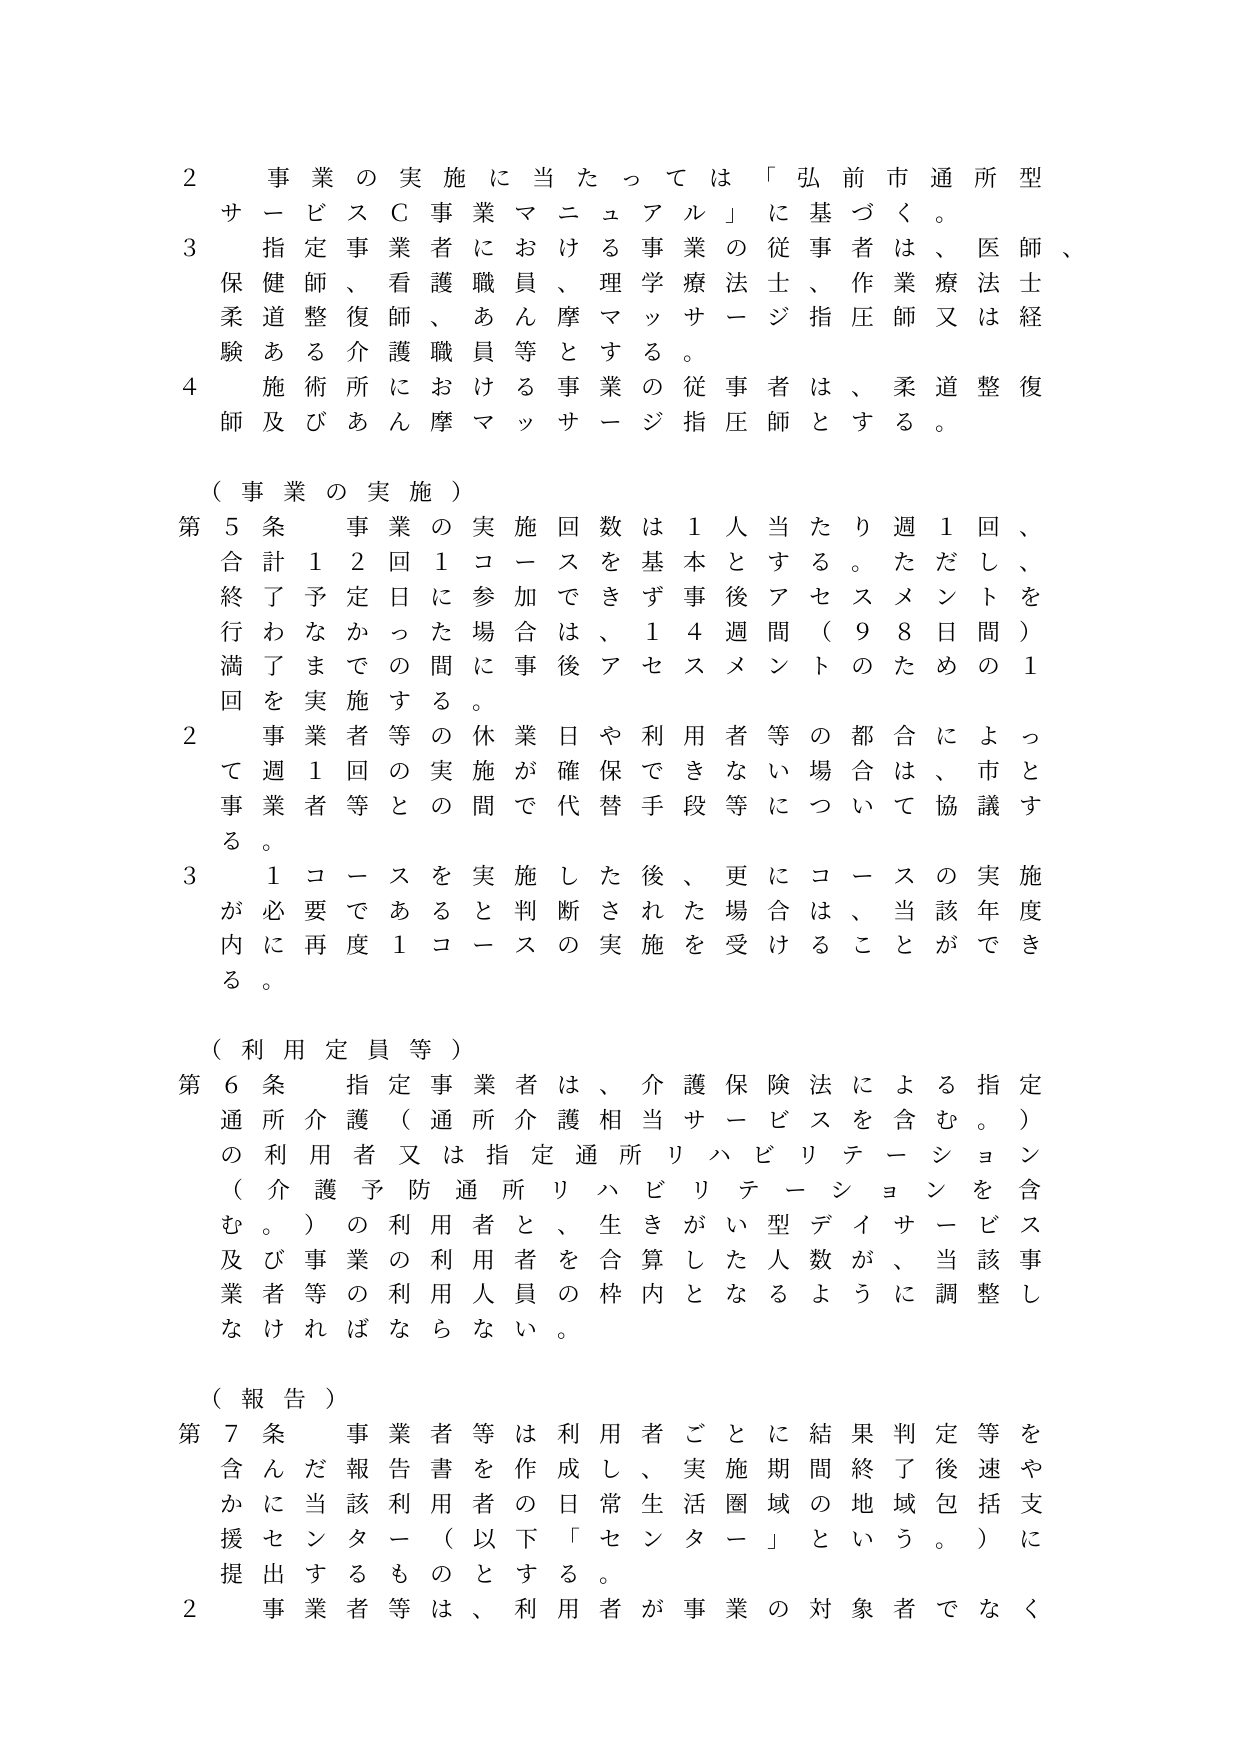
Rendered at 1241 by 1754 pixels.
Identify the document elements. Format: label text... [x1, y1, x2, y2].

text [178, 1590, 1062, 1624]
text ４ 施術所における事業の従事者は、柔道整復師及びあん摩マッサージ指圧師とする。 [178, 368, 1062, 438]
text 第７条 事業者等は利用者ごとに結果判定等を含んだ報告書を作成し、実施期間終了後速やかに当該利用者の日常生活圏域の地域包括支援センター（以下「センター」という。）に提出するものとする。 [178, 1415, 1062, 1590]
text ３ 指定事業者における事業の従事者は、医師、保健師、看護職員、理学療法士、作業療法士、柔道整復師、あん摩マッサージ指圧師又は経験ある介護職員等とする。 [178, 229, 1062, 368]
text （利用定員等） [178, 1031, 1062, 1066]
text （事業の実施） [178, 473, 1062, 508]
text 第６条 指定事業者は、介護保険法による指定通所介護（通所介護相当サービスを含む。）の利用者又は指定通所リハビリテーション（介護予防通所リハビリテーションを含む。）の利用者と、生きがい型デイサービス及び事業の利用者を合算した人数が、当該事業者等の利用人員の枠内となるように調整しなければならない。 [178, 1066, 1062, 1345]
text 第５条 事業の実施回数は１人当たり週１回、合計１２回１コースを基本とする。ただし、終了予定日に参加できず事後アセスメントを行わなかった場合は、１４週間（９８日間）満了までの間に事後アセスメントのための１回を実施する。 [178, 508, 1062, 717]
text （報告） [178, 1380, 1062, 1415]
text ２ 事業の実施に当たっては「弘前市通所型サービスＣ事業マニュアル」に基づく。 [178, 159, 1062, 229]
text ３ １コースを実施した後、更にコースの実施が必要であると判断された場合は、当該年度内に再度１コースの実施を受けることができる。 [178, 857, 1062, 996]
text ２ 事業者等の休業日や利用者等の都合によって週１回の実施が確保できない場合は、市と事業者等との間で代替手段等について協議する。 [178, 717, 1062, 857]
